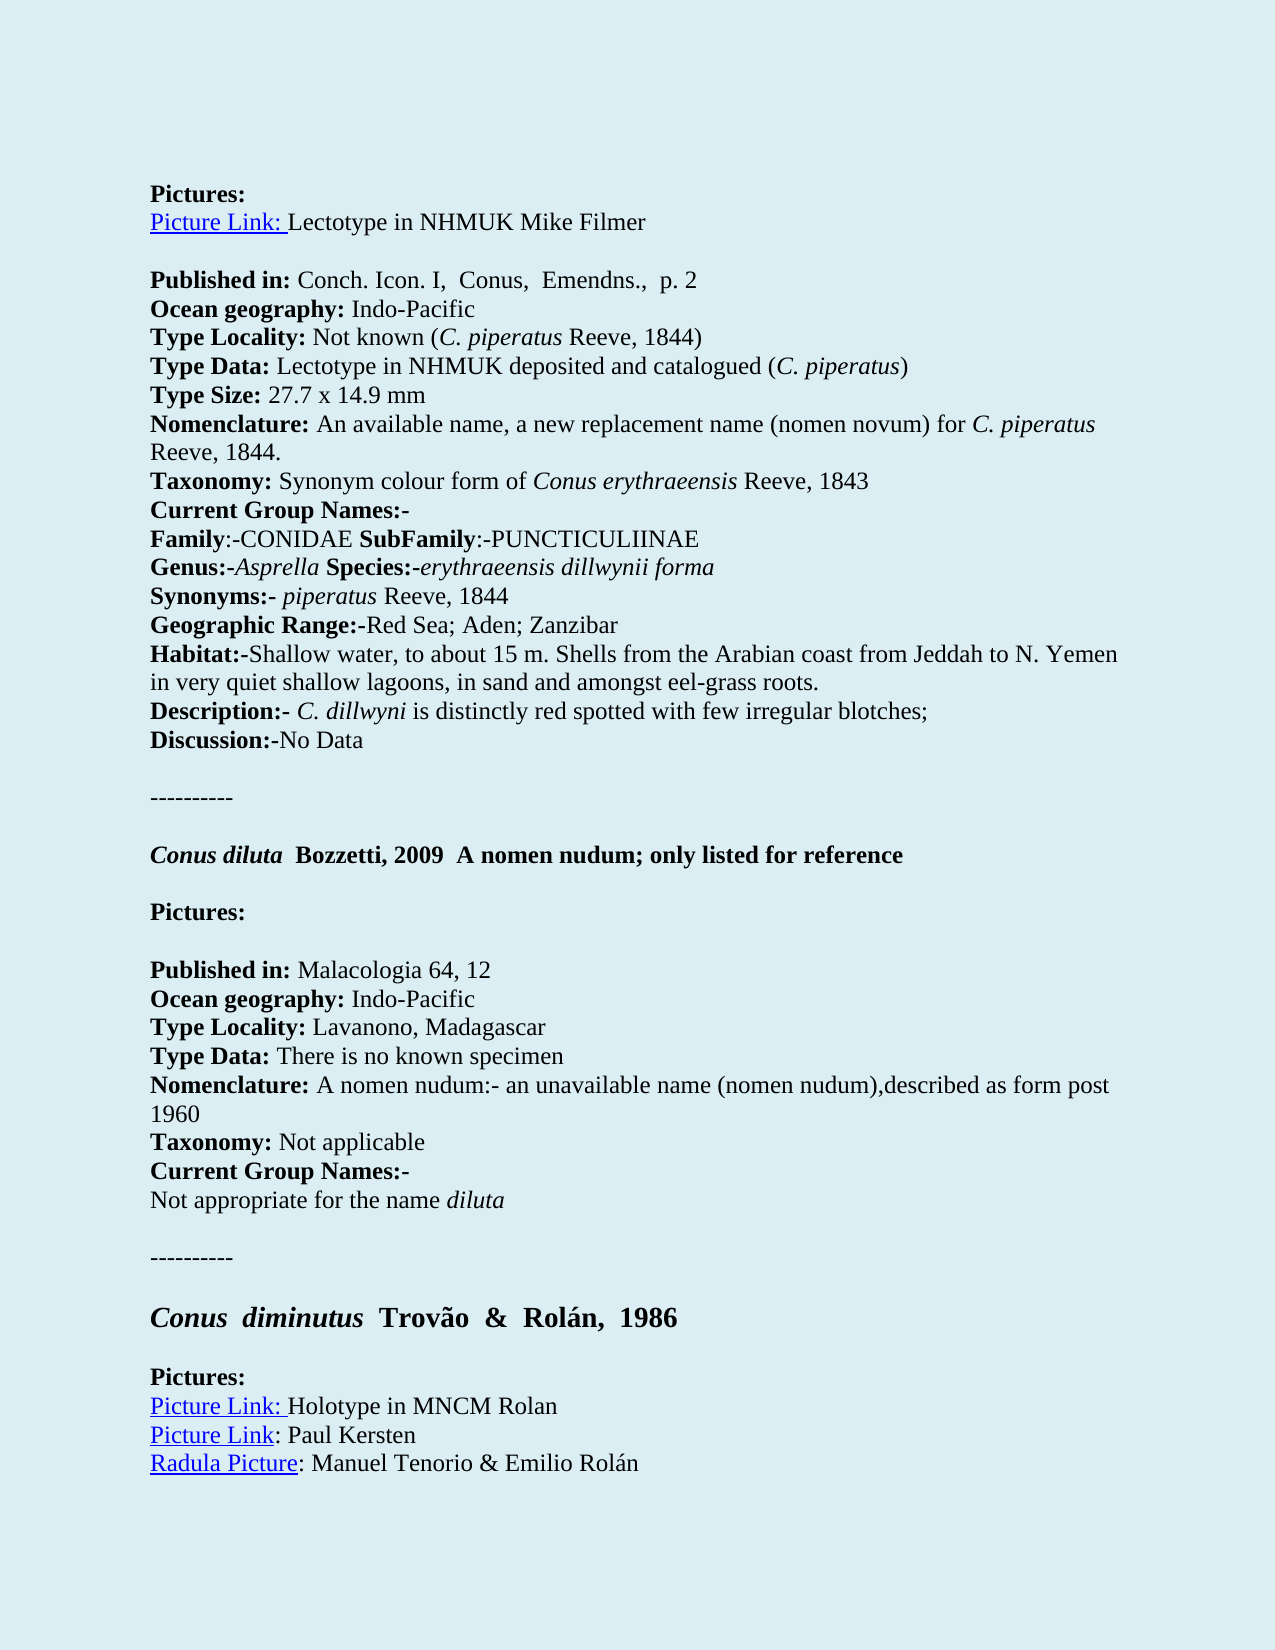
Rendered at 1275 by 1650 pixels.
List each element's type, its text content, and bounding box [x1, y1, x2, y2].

text Pictures: Picture Link: Holotype in MNCM Rolan [150, 1362, 1125, 1420]
text Radula Picture: Manuel Tenorio & Emilio Rolán [150, 1448, 1125, 1477]
text Pictures: Picture Link: Lectotype in NHMUK Mike Filmer [150, 179, 1125, 265]
text ---------- [150, 1242, 1125, 1271]
text Pictures: [150, 897, 1125, 955]
text Conus diluta Bozzetti, 2009 A nomen nudum; only listed for reference [150, 840, 1125, 869]
text Published in: Malacologia 64, 12 Ocean geography: Indo-Pacific Type Locality: Lavanono, Madagascar Type Data: There is no known specimen Nomenclature: A nomen nudum:- an unavailable name (nomen nudum),described as form post 1960 Taxonomy: Not applicable Current Group Names:- Not appropriate for the name diluta [150, 955, 1125, 1214]
text Published in: Conch. Icon. I, Conus, Emendns., p. 2 Ocean geography: Indo-Pacific Type Locality: Not known (C. piperatus Reeve, 1844) Type Data: Lectotype in NHMUK deposited and catalogued (C. piperatus) Type Size: 27.7 x 14.9 mm Nomenclature: An available name, a new replacement name (nomen novum) for C. piperatus Reeve, 1844. Taxonomy: Synonym colour form of Conus erythraeensis Reeve, 1843 Current Group Names:- Family:-CONIDAE SubFamily:-PUNCTICULIINAE Genus:-Asprella Species:-erythraeensis dillwynii forma Synonyms:- piperatus Reeve, 1844 Geographic Range:-Red Sea; Aden; Zanzibar Habitat:-Shallow water, to about 15 m. Shells from the Arabian coast from Jeddah to N. Yemen in very quiet shallow lagoons, in sand and amongst eel-grass roots. Description:- C. dillwyni is distinctly red spotted with few irregular blotches; Discussion:-No Data [150, 265, 1125, 754]
text Picture Link: Paul Kersten [150, 1420, 1125, 1448]
text ---------- [150, 782, 1125, 811]
text Conus diminutus Trovão & Rolán, 1986 [150, 1300, 1125, 1333]
